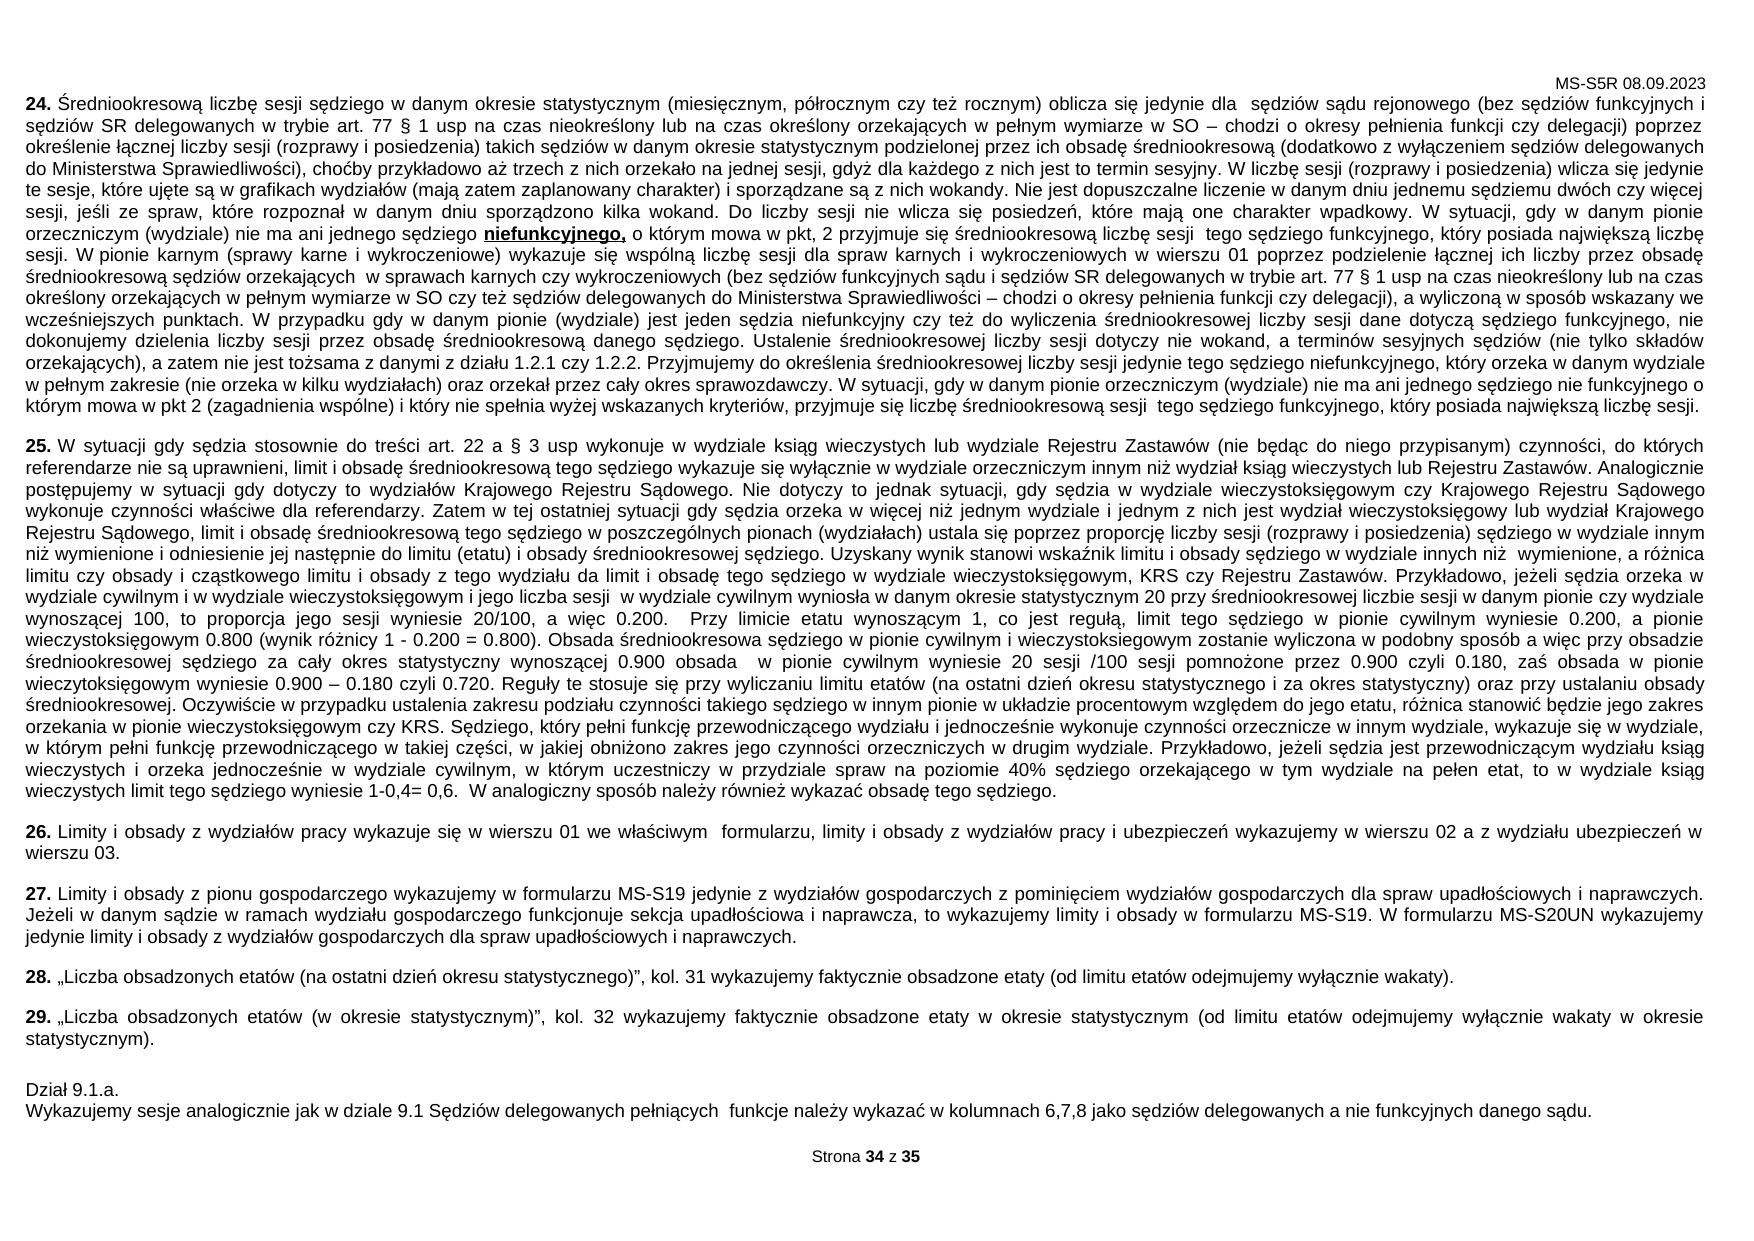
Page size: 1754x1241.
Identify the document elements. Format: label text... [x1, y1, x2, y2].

list Limity i obsady z pionu gospodarczego wykazujemy w formularzu MS-S19 jedynie z wydziałów gospodarczych z pominięciem wydziałów gospodarczych dla spraw upadłościowych i naprawczych. Jeżeli w danym sądzie w ramach wydziału gospodarczego funkcjonuje sekcja upadłościowa i naprawcza, to wykazujemy limity i obsady w formularzu MS-S19. W formularzu MS-S20UN wykazujemy jedynie limity i obsady z wydziałów gospodarczych dla spraw upadłościowych i naprawczych. [25, 882, 1706, 947]
list „Liczba obsadzonych etatów (na ostatni dzień okresu statystycznego)”, kol. 31 wykazujemy faktycznie obsadzone etaty (od limitu etatów odejmujemy wyłącznie wakaty). [25, 966, 1706, 987]
list „Liczba obsadzonych etatów (w okresie statystycznym)”, kol. 32 wykazujemy faktycznie obsadzone etaty w okresie statystycznym (od limitu etatów odejmujemy wyłącznie wakaty w okresie statystycznym). [25, 1006, 1706, 1049]
list W sytuacji gdy sędzia stosownie do treści art. 22 a § 3 usp wykonuje w wydziale ksiąg wieczystych lub wydziale Rejestru Zastawów (nie będąc do niego przypisanym) czynności, do których referendarze nie są uprawnieni, limit i obsadę średniookresową tego sędziego wykazuje się wyłącznie w wydziale orzeczniczym innym niż wydział ksiąg wieczystych lub Rejestru Zastawów. Analogicznie postępujemy w sytuacji gdy dotyczy to wydziałów Krajowego Rejestru Sądowego. Nie dotyczy to jednak sytuacji, gdy sędzia w wydziale wieczystoksięgowym czy Krajowego Rejestru Sądowego wykonuje czynności właściwe dla referendarzy. Zatem w tej ostatniej sytuacji gdy sędzia orzeka w więcej niż jednym wydziale i jednym z nich jest wydział wieczystoksięgowy lub wydział Krajowego Rejestru Sądowego, limit i obsadę średniookresową tego sędziego w poszczególnych pionach (wydziałach) ustala się poprzez proporcję liczby sesji (rozprawy i posiedzenia) sędziego w wydziale innym niż wymienione i odniesienie jej następnie do limitu (etatu) i obsady średniookresowej sędziego. Uzyskany wynik stanowi wskaźnik limitu i obsady sędziego w wydziale innych niż wymienione, a różnica limitu czy obsady i cząstkowego limitu i obsady z tego wydziału da limit i obsadę tego sędziego w wydziale wieczystoksięgowym, KRS czy Rejestru Zastawów. Przykładowo, jeżeli sędzia orzeka w wydziale cywilnym i w wydziale wieczystoksięgowym i jego liczba sesji w wydziale cywilnym wyniosła w danym okresie statystycznym 20 przy średniookresowej liczbie sesji w danym pionie czy wydziale wynoszącej 100, to proporcja jego sesji wyniesie 20/100, a więc 0.200. Przy limicie etatu wynoszącym 1, co jest regułą, limit tego sędziego w pionie cywilnym wyniesie 0.200, a pionie wieczystoksięgowym 0.800 (wynik różnicy 1 - 0.200 = 0.800). Obsada średniookresowa sędziego w pionie cywilnym i wieczystoksiegowym zostanie wyliczona w podobny sposób a więc przy obsadzie średniookresowej sędziego za cały okres statystyczny wynoszącej 0.900 obsada w pionie cywilnym wyniesie 20 sesji /100 sesji pomnożone przez 0.900 czyli 0.180, zaś obsada w pionie wieczytoksięgowym wyniesie 0.900 – 0.180 czyli 0.720. Reguły te stosuje się przy wyliczaniu limitu etatów (na ostatni dzień okresu statystycznego i za okres statystyczny) oraz przy ustalaniu obsady średniookresowej. Oczywiście w przypadku ustalenia zakresu podziału czynności takiego sędziego w innym pionie w układzie procentowym względem do jego etatu, różnica stanowić będzie jego zakres orzekania w pionie wieczystoksięgowym czy KRS. Sędziego, który pełni funkcję przewodniczącego wydziału i jednocześnie wykonuje czynności orzecznicze w innym wydziale, wykazuje się w wydziale, w którym pełni funkcję przewodniczącego w takiej części, w jakiej obniżono zakres jego czynności orzeczniczych w drugim wydziale. Przykładowo, jeżeli sędzia jest przewodniczącym wydziału ksiąg wieczystych i orzeka jednocześnie w wydziale cywilnym, w którym uczestniczy w przydziale spraw na poziomie 40% sędziego orzekającego w tym wydziale na pełen etat, to w wydziale ksiąg wieczystych limit tego sędziego wyniesie 1-0,4= 0,6. W analogiczny sposób należy również wykazać obsadę tego sędziego. [25, 435, 1706, 802]
text Dział 9.1.a. [25, 1078, 1706, 1100]
list Średniookresową liczbę sesji sędziego w danym okresie statystycznym (miesięcznym, półrocznym czy też rocznym) oblicza się jedynie dla sędziów sądu rejonowego (bez sędziów funkcyjnych i sędziów SR delegowanych w trybie art. 77 § 1 usp na czas nieokreślony lub na czas określony orzekających w pełnym wymiarze w SO – chodzi o okresy pełnienia funkcji czy delegacji) poprzez określenie łącznej liczby sesji (rozprawy i posiedzenia) takich sędziów w danym okresie statystycznym podzielonej przez ich obsadę średniookresową (dodatkowo z wyłączeniem sędziów delegowanych do Ministerstwa Sprawiedliwości), choćby przykładowo aż trzech z nich orzekało na jednej sesji, gdyż dla każdego z nich jest to termin sesyjny. W liczbę sesji (rozprawy i posiedzenia) wlicza się jedynie te sesje, które ujęte są w grafikach wydziałów (mają zatem zaplanowany charakter) i sporządzane są z nich wokandy. Nie jest dopuszczalne liczenie w danym dniu jednemu sędziemu dwóch czy więcej sesji, jeśli ze spraw, które rozpoznał w danym dniu sporządzono kilka wokand. Do liczby sesji nie wlicza się posiedzeń, które mają one charakter wpadkowy. W sytuacji, gdy w danym pionie orzeczniczym (wydziale) nie ma ani jednego sędziego niefunkcyjnego, o którym mowa w pkt, 2 przyjmuje się średniookresową liczbę sesji tego sędziego funkcyjnego, który posiada największą liczbę sesji. W pionie karnym (sprawy karne i wykroczeniowe) wykazuje się wspólną liczbę sesji dla spraw karnych i wykroczeniowych w wierszu 01 poprzez podzielenie łącznej ich liczby przez obsadę średniookresową sędziów orzekających w sprawach karnych czy wykroczeniowych (bez sędziów funkcyjnych sądu i sędziów SR delegowanych w trybie art. 77 § 1 usp na czas nieokreślony lub na czas określony orzekających w pełnym wymiarze w SO czy też sędziów delegowanych do Ministerstwa Sprawiedliwości – chodzi o okresy pełnienia funkcji czy delegacji), a wyliczoną w sposób wskazany we wcześniejszych punktach. W przypadku gdy w danym pionie (wydziale) jest jeden sędzia niefunkcyjny czy też do wyliczenia średniookresowej liczby sesji dane dotyczą sędziego funkcyjnego, nie dokonujemy dzielenia liczby sesji przez obsadę średniookresową danego sędziego. Ustalenie średniookresowej liczby sesji dotyczy nie wokand, a terminów sesyjnych sędziów (nie tylko składów orzekających), a zatem nie jest tożsama z danymi z działu 1.2.1 czy 1.2.2. Przyjmujemy do określenia średniookresowej liczby sesji jedynie tego sędziego niefunkcyjnego, który orzeka w danym wydziale w pełnym zakresie (nie orzeka w kilku wydziałach) oraz orzekał przez cały okres sprawozdawczy. W sytuacji, gdy w danym pionie orzeczniczym (wydziale) nie ma ani jednego sędziego nie funkcyjnego o którym mowa w pkt 2 (zagadnienia wspólne) i który nie spełnia wyżej wskazanych kryteriów, przyjmuje się liczbę średniookresową sesji tego sędziego funkcyjnego, który posiada największą liczbę sesji. [25, 93, 1706, 416]
text Wykazujemy sesje analogicznie jak w dziale 9.1 Sędziów delegowanych pełniących funkcje należy wykazać w kolumnach 6,7,8 jako sędziów delegowanych a nie funkcyjnych danego sądu. [25, 1100, 1706, 1122]
list Limity i obsady z wydziałów pracy wykazuje się w wierszu 01 we właściwym formularzu, limity i obsady z wydziałów pracy i ubezpieczeń wykazujemy w wierszu 02 a z wydziału ubezpieczeń w wierszu 03. [25, 821, 1706, 864]
